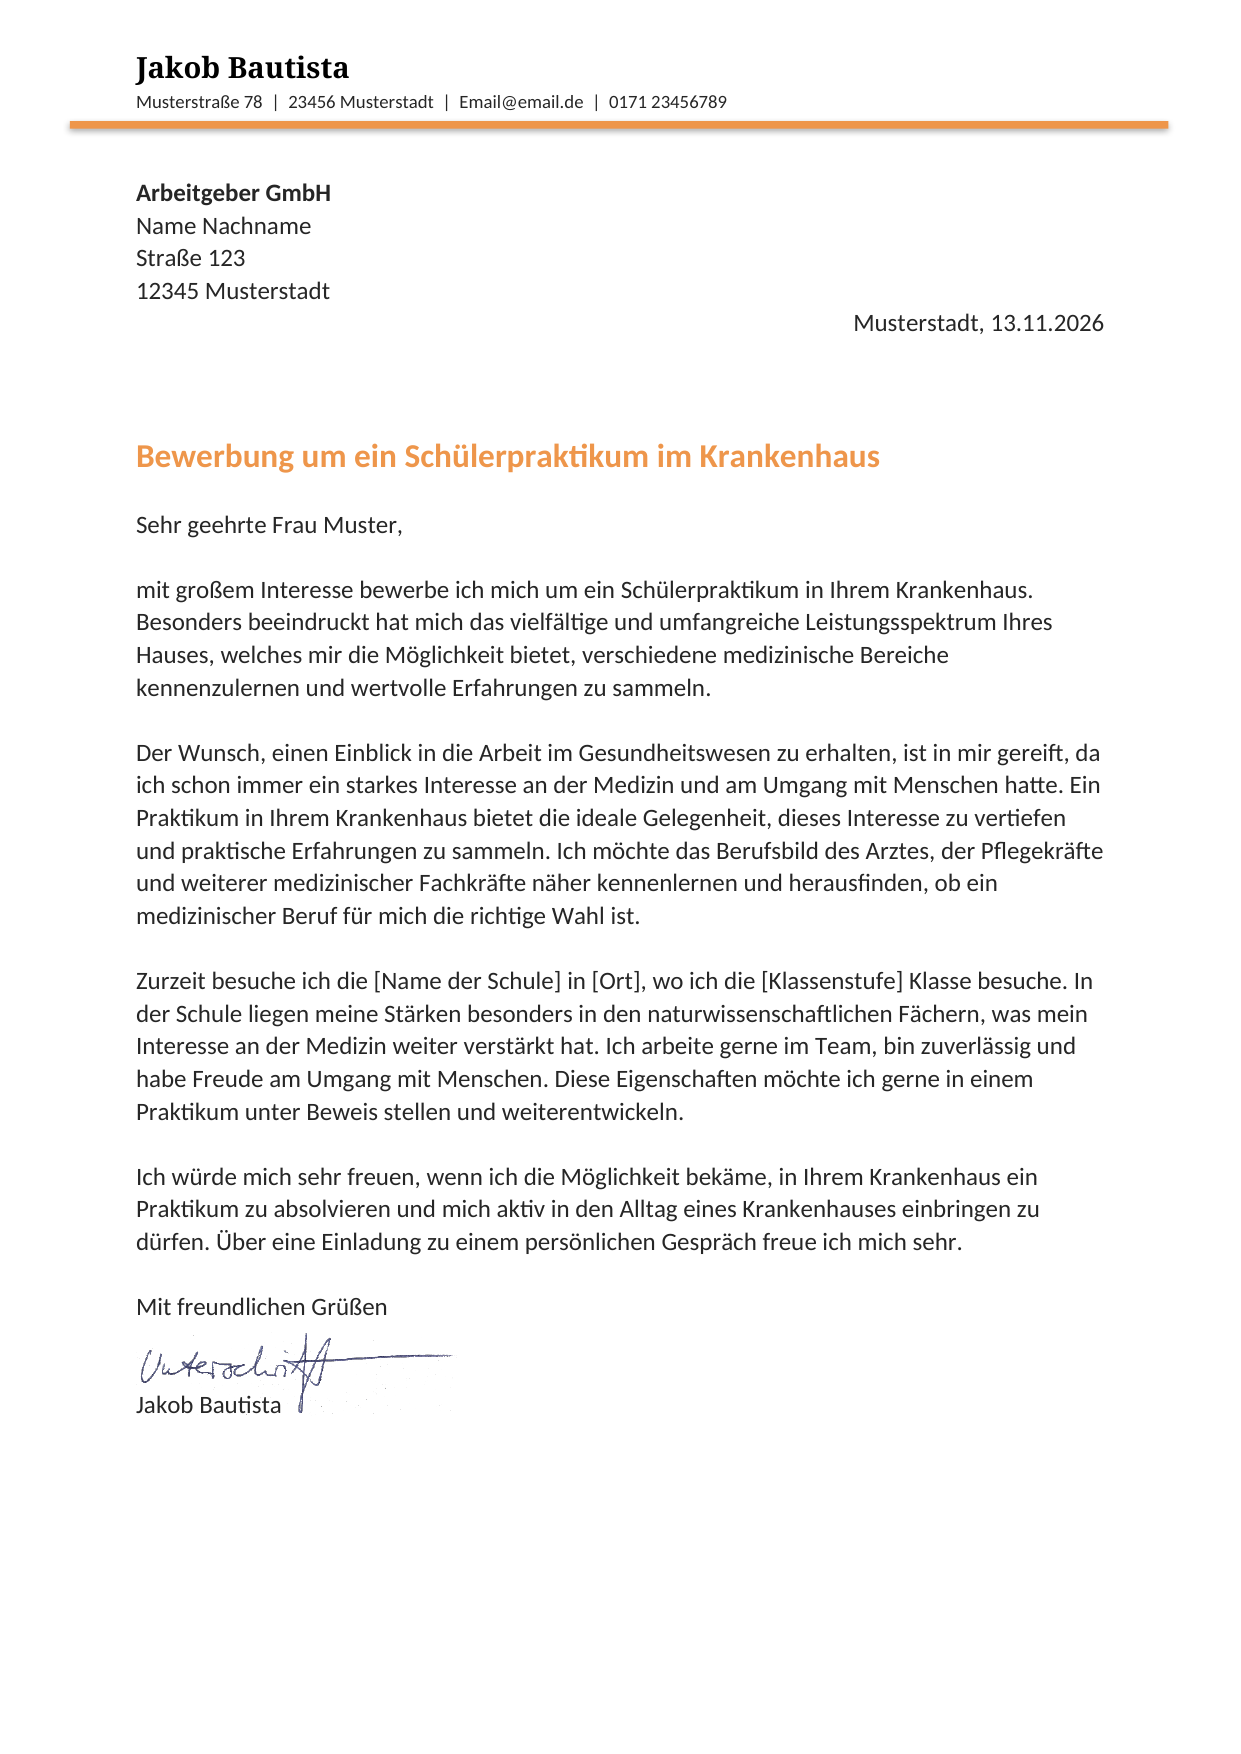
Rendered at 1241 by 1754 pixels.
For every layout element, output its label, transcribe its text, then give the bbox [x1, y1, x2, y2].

text Jakob Bautista [136, 1389, 1104, 1419]
text Bewerbung um ein Schülerpraktikum im Krankenhaus [136, 435, 1104, 476]
picture [135, 1332, 458, 1416]
text Der Wunsch, einen Einblick in die Arbeit im Gesundheitswesen zu erhalten, ist in mir gereift, da ich schon immer ein starkes Interesse an der Medizin und am Umgang mit Menschen hatte. Ein Praktikum in Ihrem Krankenhaus bietet die ideale Gelegenheit, dieses Interesse zu vertiefen und praktische Erfahrungen zu sammeln. Ich möchte das Berufsbild des Arztes, der Pflegekräfte und weiterer medizinischer Fachkräfte näher kennenlernen und herausfinden, ob ein medizinischer Beruf für mich die richtige Wahl ist. [136, 737, 1104, 931]
subtitle Sehr geehrte Frau Muster, [136, 509, 1104, 539]
text Zurzeit besuche ich die [Name der Schule] in [Ort], wo ich die [Klassenstufe] Klasse besuche. In der Schule liegen meine Stärken besonders in den naturwissenschaftlichen Fächern, was mein Interesse an der Medizin weiter verstärkt hat. Ich arbeite gerne im Team, bin zuverlässig und habe Freude am Umgang mit Menschen. Diese Eigenschaften möchte ich gerne in einem Praktikum unter Beweis stellen und weiterentwickeln. [136, 965, 1104, 1126]
text Ich würde mich sehr freuen, wenn ich die Möglichkeit bekäme, in Ihrem Krankenhaus ein Praktikum zu absolvieren und mich aktiv in den Alltag eines Krankenhauses einbringen zu dürfen. Über eine Einladung zu einem persönlichen Gespräch freue ich mich sehr. [136, 1161, 1104, 1257]
text Musterstadt, 08.08.2024 [136, 308, 1104, 338]
text Name Nachname [136, 210, 1104, 240]
text Arbeitgeber GmbH [136, 177, 1104, 208]
text Straße 123 [136, 242, 1104, 273]
text 12345 Musterstadt [136, 275, 1104, 306]
text Mit freundlichen Grüßen [136, 1291, 1104, 1322]
text mit großem Interesse bewerbe ich mich um ein Schülerpraktikum in Ihrem Krankenhaus. Besonders beeindruckt hat mich das vielfältige und umfangreiche Leistungsspektrum Ihres Hauses, welches mir die Möglichkeit bietet, verschiedene medizinische Bereiche kennenzulernen und wertvolle Erfahrungen zu sammeln. [136, 574, 1104, 702]
